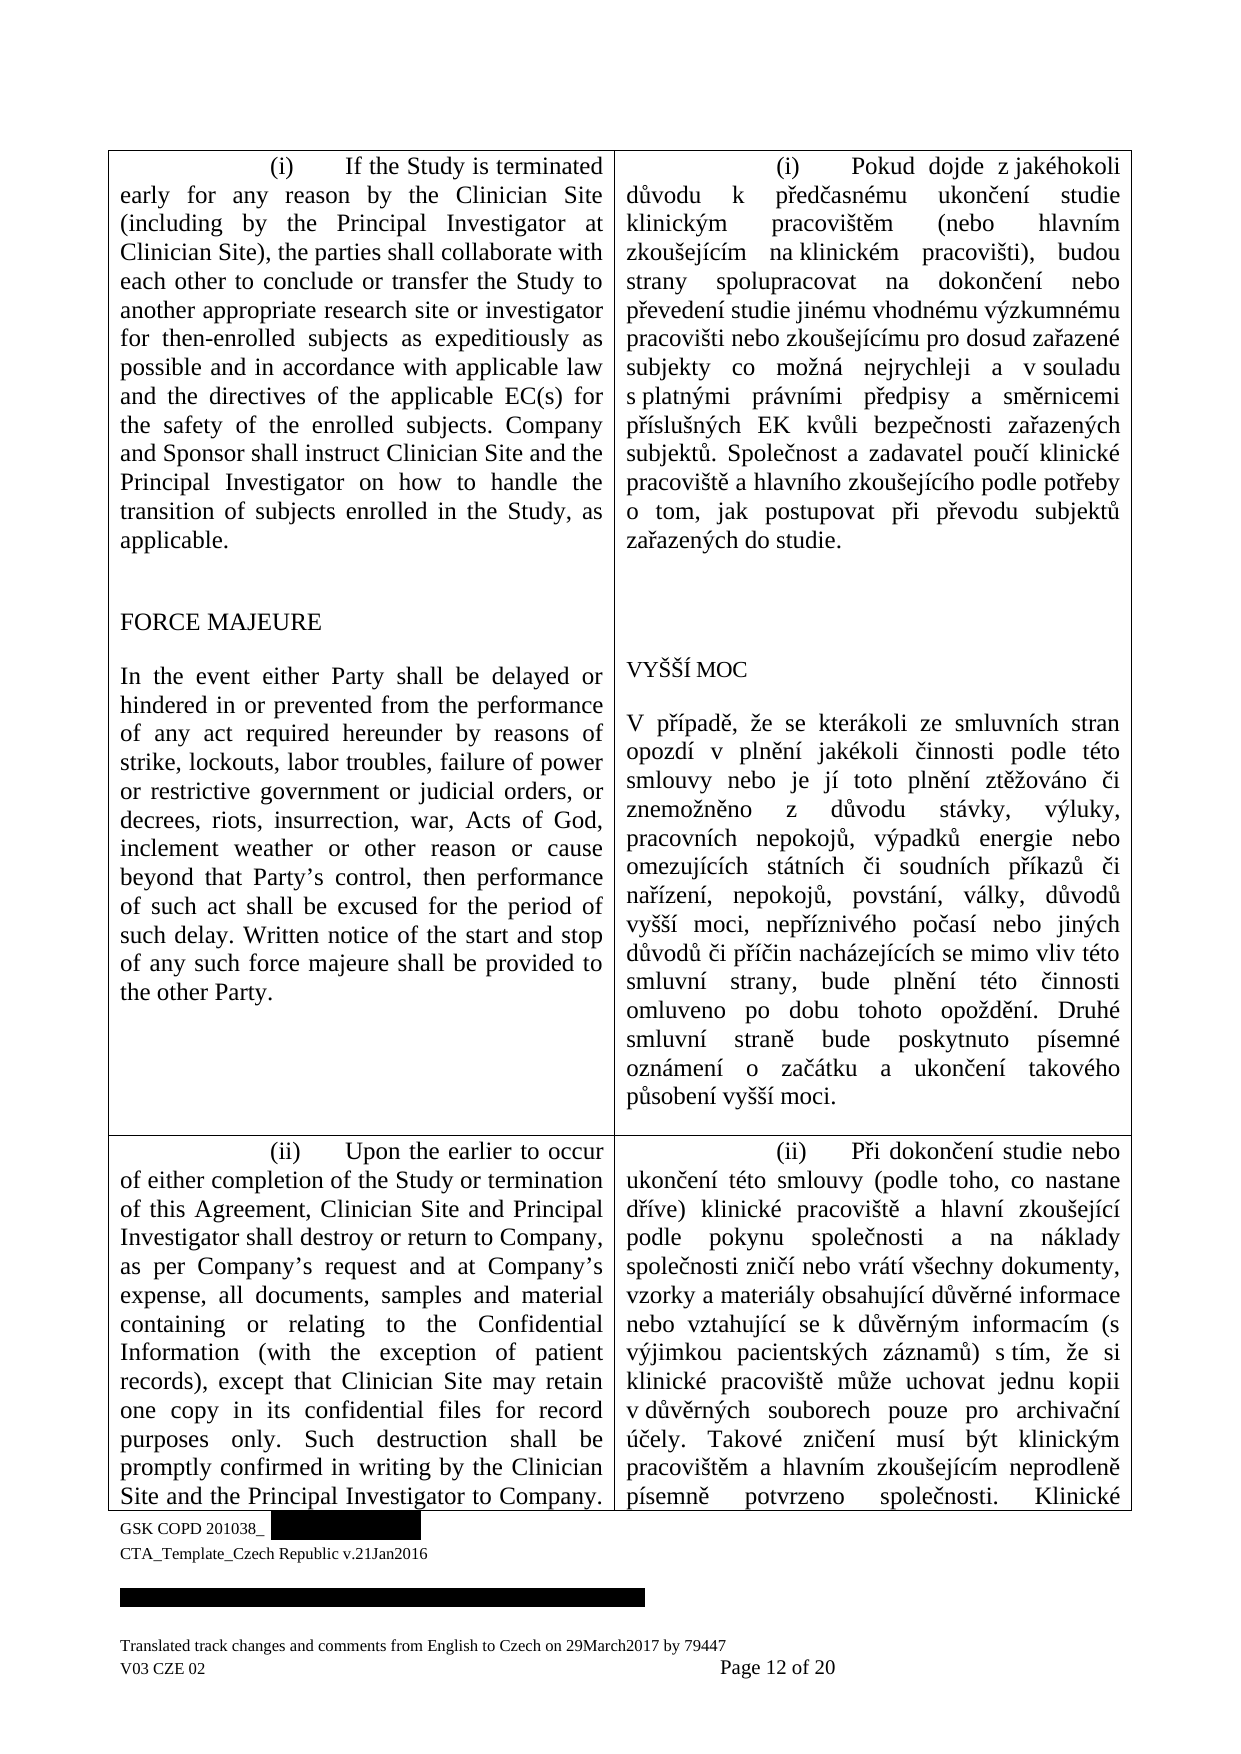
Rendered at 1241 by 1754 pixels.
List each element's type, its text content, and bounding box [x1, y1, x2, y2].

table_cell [615, 1136, 1131, 1510]
table_cell Pokud dojde z jakéhokoli důvodu k předčasnému ukončení studie klinickým pracovištěm (nebo hlavním zkoušejícím na klinickém pracovišti), budou strany spolupracovat na dokončení nebo převedení studie jinému vhodnému výzkumnému pracovišti nebo zkoušejícímu pro dosud zařazené subjekty co možná nejrychleji a v souladu s platnými právními předpisy a směrnicemi příslušných EK kvůli bezpečnosti zařazených subjektů. Společnost a zadavatel poučí klinické pracoviště a hlavního zkoušejícího podle potřeby o tom, jak postupovat při převodu subjektů zařazených do studie. VYŠŠÍ MOC V případě, že se kterákoli ze smluvních stran opozdí v plnění jakékoli činnosti podle této smlouvy nebo je jí toto plnění ztěžováno či znemožněno z důvodu stávky, výluky, pracovních nepokojů, výpadků energie nebo omezujících státních či soudních příkazů či nařízení, nepokojů, povstání, války, důvodů vyšší moci, nepříznivého počasí nebo jiných důvodů či příčin nacházejících se mimo vliv této smluvní strany, bude plnění této činnosti omluveno po dobu tohoto opoždění. Druhé smluvní straně bude poskytnuto písemné oznámení o začátku a ukončení takového působení vyšší moci. [615, 151, 1131, 1135]
table_cell If the Study is terminated early for any reason by the Clinician Site (including by the Principal Investigator at Clinician Site), the parties shall collaborate with each other to conclude or transfer the Study to another appropriate research site or investigator for then-enrolled subjects as expeditiously as possible and in accordance with applicable law and the directives of the applicable EC(s) for the safety of the enrolled subjects. Company and Sponsor shall instruct Clinician Site and the Principal Investigator on how to handle the transition of subjects enrolled in the Study, as applicable. FORCE MAJEURE In the event either Party shall be delayed or hindered in or prevented from the performance of any act required hereunder by reasons of strike, lockouts, labor troubles, failure of power or restrictive government or judicial orders, or decrees, riots, insurrection, war, Acts of God, inclement weather or other reason or cause beyond that Party’s control, then performance of such act shall be excused for the period of such delay. Written notice of the start and stop of any such force majeure shall be provided to the other Party. [109, 151, 614, 1135]
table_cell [109, 1136, 614, 1510]
